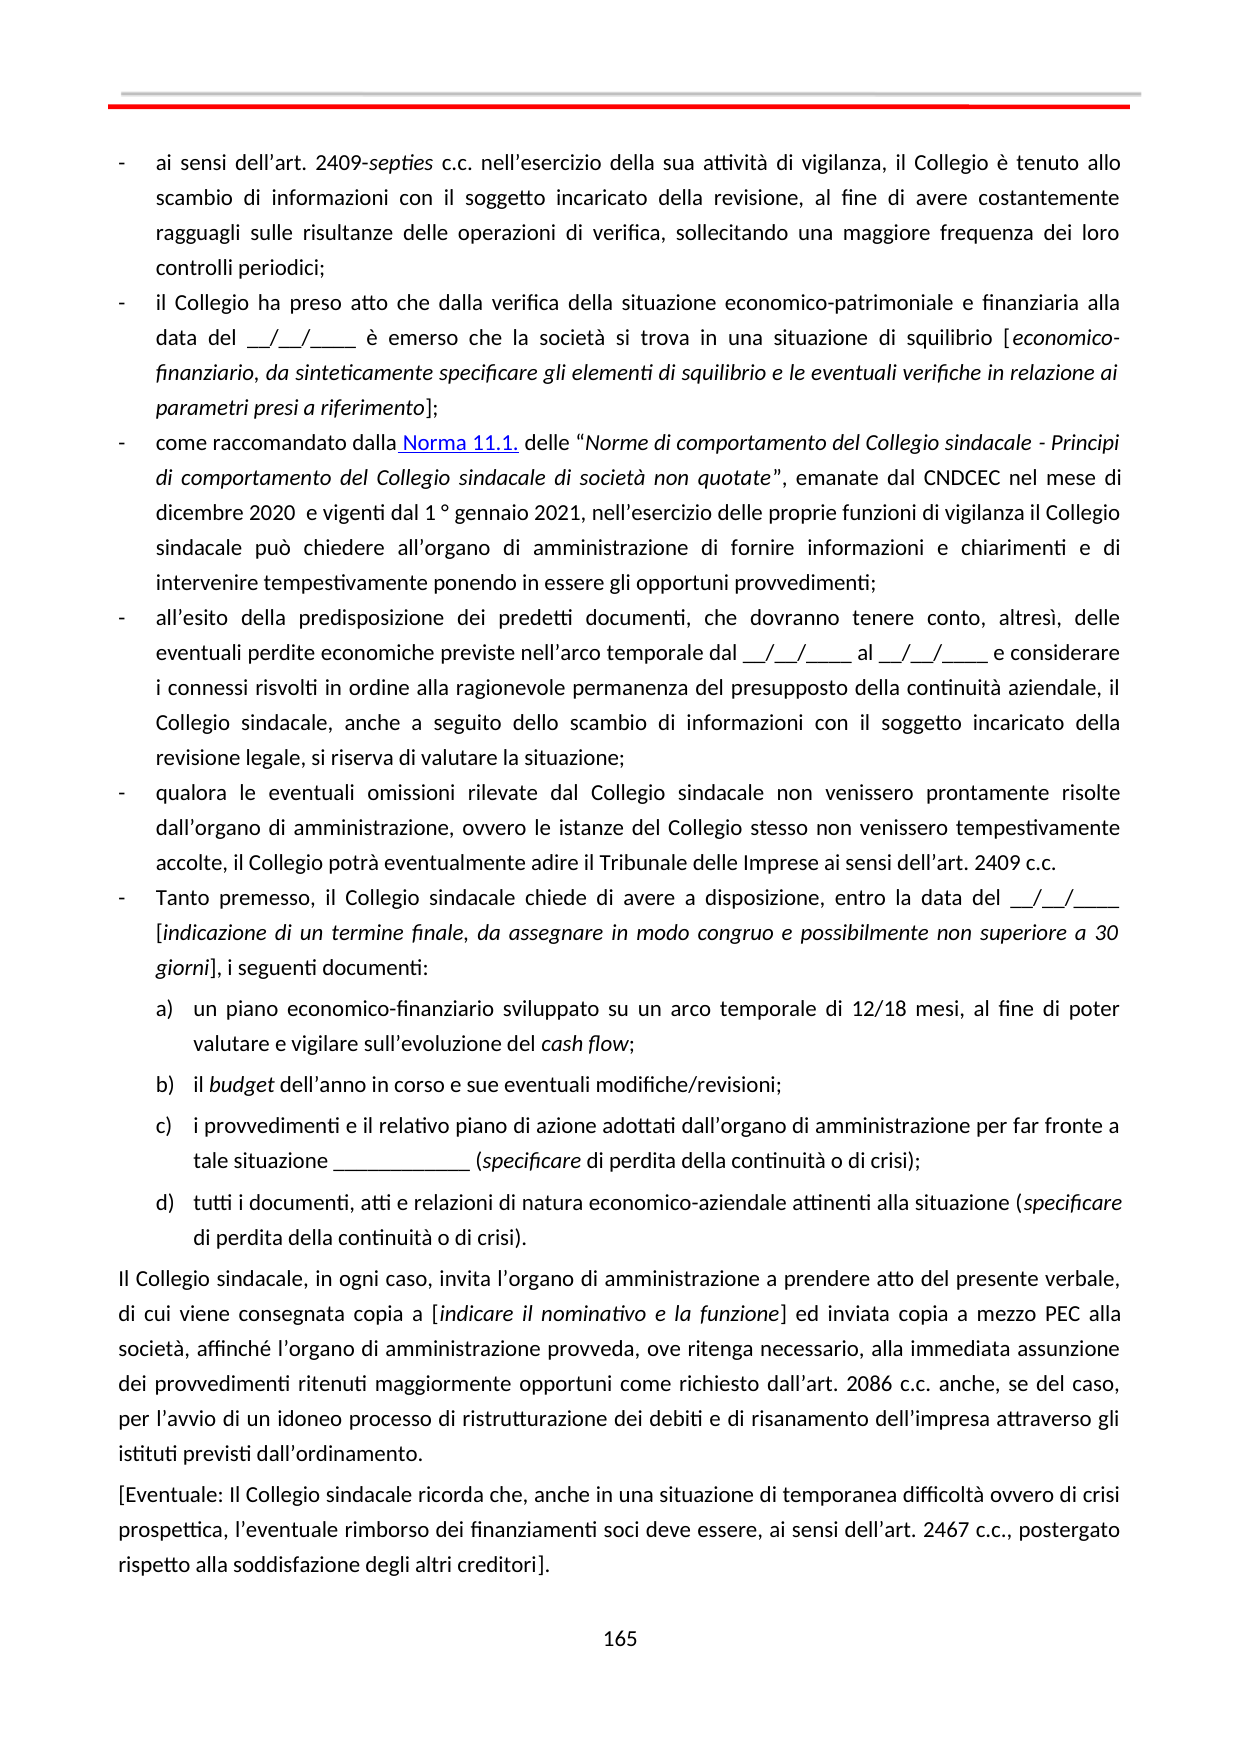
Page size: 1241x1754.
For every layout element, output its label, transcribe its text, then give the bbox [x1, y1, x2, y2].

list come raccomandato dalla Norma 11.1. delle “Norme di comportamento del Collegio sindacale - Principi di comportamento del Collegio sindacale di società non quotate”, emanate dal CNDCEC nel mese di dicembre 2020 e vigenti dal 1 ° gennaio 2021, nell’esercizio delle proprie funzioni di vigilanza il Collegio sindacale può chiedere all’organo di amministrazione di fornire informazioni e chiarimenti e di intervenire tempestivamente ponendo in essere gli opportuni provvedimenti; [118, 428, 1122, 596]
text [Eventuale: Il Collegio sindacale ricorda che, anche in una situazione di temporanea difficoltà ovvero di crisi prospettica, l’eventuale rimborso dei finanziamenti soci deve essere, ai sensi dell’art. 2467 c.c., postergato rispetto alla soddisfazione degli altri creditori]. [118, 1480, 1122, 1578]
list i provvedimenti e il relativo piano di azione adottati dall’organo di amministrazione per far fronte a tale situazione ____________ (specificare di perdita della continuità o di crisi); [156, 1111, 1122, 1174]
list qualora le eventuali omissioni rilevate dal Collegio sindacale non venissero prontamente risolte dall’organo di amministrazione, ovvero le istanze del Collegio stesso non venissero tempestivamente accolte, il Collegio potrà eventualmente adire il Tribunale delle Imprese ai sensi dell’art. 2409 c.c. [118, 778, 1122, 876]
list all’esito della predisposizione dei predetti documenti, che dovranno tenere conto, altresì, delle eventuali perdite economiche previste nell’arco temporale dal __/__/____ al __/__/____ e considerare i connessi risvolti in ordine alla ragionevole permanenza del presupposto della continuità aziendale, il Collegio sindacale, anche a seguito dello scambio di informazioni con il soggetto incaricato della revisione legale, si riserva di valutare la situazione; [118, 603, 1122, 771]
list il budget dell’anno in corso e sue eventuali modifiche/revisioni; [156, 1070, 1122, 1098]
list un piano economico-finanziario sviluppato su un arco temporale di 12/18 mesi, al fine di poter valutare e vigilare sull’evoluzione del cash flow; [156, 994, 1122, 1057]
list Tanto premesso, il Collegio sindacale chiede di avere a disposizione, entro la data del __/__/____ [indicazione di un termine finale, da assegnare in modo congruo e possibilmente non superiore a 30 giorni], i seguenti documenti: [118, 883, 1122, 981]
list tutti i documenti, atti e relazioni di natura economico-aziendale attinenti alla situazione (specificare di perdita della continuità o di crisi). [156, 1188, 1122, 1251]
list ai sensi dell’art. 2409-septies c.c. nell’esercizio della sua attività di vigilanza, il Collegio è tenuto allo scambio di informazioni con il soggetto incaricato della revisione, al fine di avere costantemente ragguagli sulle risultanze delle operazioni di verifica, sollecitando una maggiore frequenza dei loro controlli periodici; [118, 148, 1122, 281]
text Il Collegio sindacale, in ogni caso, invita l’organo di amministrazione a prendere atto del presente verbale, di cui viene consegnata copia a [indicare il nominativo e la funzione] ed inviata copia a mezzo PEC alla società, affinché l’organo di amministrazione provveda, ove ritenga necessario, alla immediata assunzione dei provvedimenti ritenuti maggiormente opportuni come richiesto dall’art. 2086 c.c. anche, se del caso, per l’avvio di un idoneo processo di ristrutturazione dei debiti e di risanamento dell’impresa attraverso gli istituti previsti dall’ordinamento. [118, 1264, 1122, 1467]
list il Collegio ha preso atto che dalla verifica della situazione economico-patrimoniale e finanziaria alla data del __/__/____ è emerso che la società si trova in una situazione di squilibrio [economico-finanziario, da sinteticamente specificare gli elementi di squilibrio e le eventuali verifiche in relazione ai parametri presi a riferimento]; [118, 288, 1122, 421]
